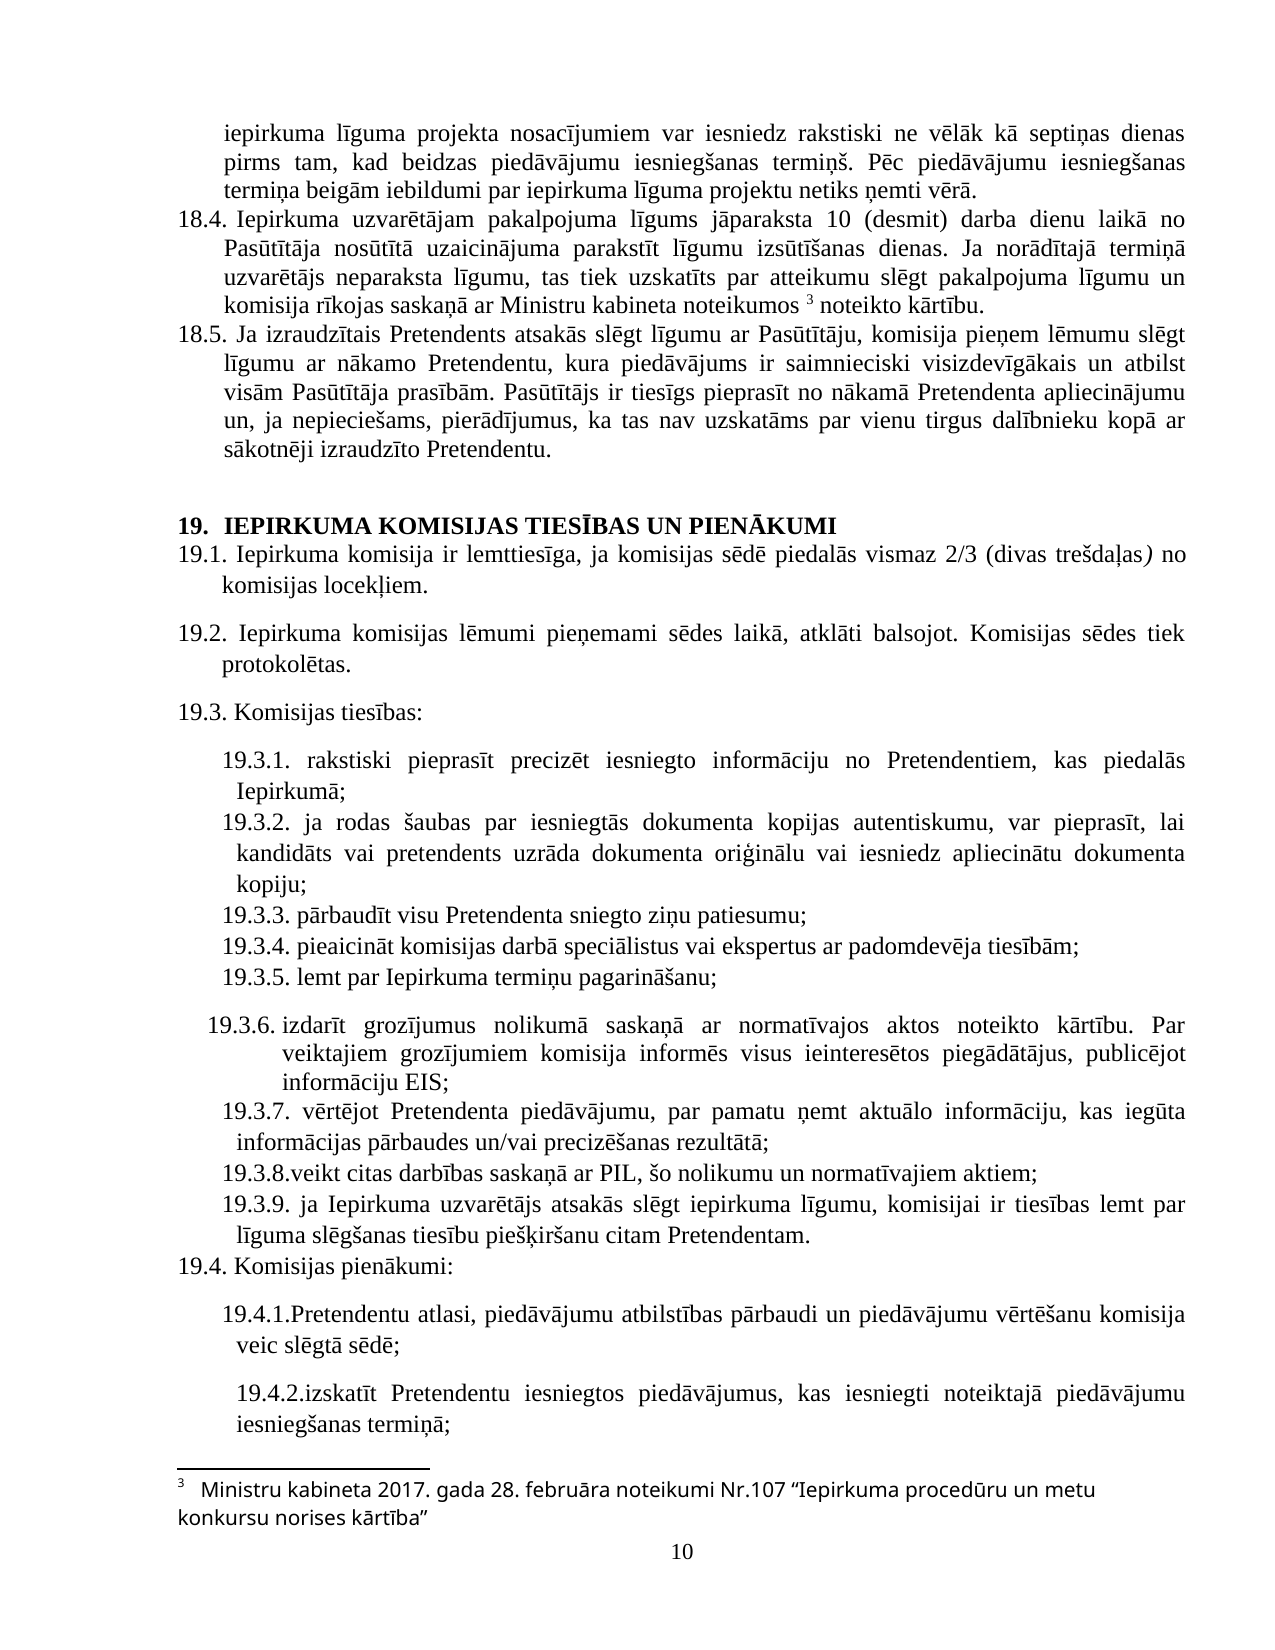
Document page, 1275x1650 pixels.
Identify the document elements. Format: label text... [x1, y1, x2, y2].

text 19.3.2. ja rodas šaubas par iesniegtās dokumenta kopijas autentiskumu, var pieprasīt, lai kandidāts vai pretendents uzrāda dokumenta oriģinālu vai iesniedz apliecinātu dokumenta kopiju; [222, 807, 1186, 898]
text 19.3. Komisijas tiesības: [177, 697, 1186, 726]
text 19.3.5. lemt par Iepirkuma termiņu pagarināšanu; [222, 962, 1186, 991]
text 19.3.1. rakstiski pieprasīt precizēt iesniegto informāciju no Pretendentiem, kas piedalās Iepirkumā; [222, 745, 1186, 804]
list IEPIRKUMA KOMISIJAS TIESĪBAS UN PIENĀKUMI [177, 511, 1186, 539]
list Ja izraudzītais Pretendents atsakās slēgt līgumu ar Pasūtītāju, komisija pieņem lēmumu slēgt līgumu ar nākamo Pretendentu, kura piedāvājums ir saimnieciski visizdevīgākais un atbilst visām Pasūtītāja prasībām. Pasūtītājs ir tiesīgs pieprasīt no nākamā Pretendenta apliecinājumu un, ja nepieciešams, pierādījumus, ka tas nav uzskatāms par vienu tirgus dalībnieku kopā ar sākotnēji izraudzīto Pretendentu. [177, 319, 1186, 463]
text 19.3.9. ja Iepirkuma uzvarētājs atsakās slēgt iepirkuma līgumu, komisijai ir tiesības lemt par līguma slēgšanas tiesību piešķiršanu citam Pretendentam. [222, 1189, 1186, 1249]
text 19.4.1.Pretendentu atlasi, piedāvājumu atbilstības pārbaudi un piedāvājumu vērtēšanu komisija veic slēgtā sēdē; [222, 1299, 1186, 1359]
list izdarīt grozījumus nolikumā saskaņā ar normatīvajos aktos noteikto kārtību. Par veiktajiem grozījumiem komisija informēs visus ieinteresētos piegādātājus, publicējot informāciju EIS; [207, 1010, 1186, 1096]
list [177, 118, 1186, 204]
text 19.1. Iepirkuma komisija ir lemttiesīga, ja komisijas sēdē piedalās vismaz 2/3 (divas trešdaļas) no komisijas locekļiem. [177, 539, 1186, 599]
list Iepirkuma uzvarētājam pakalpojuma līgums jāparaksta 10 (desmit) darba dienu laikā no Pasūtītāja nosūtītā uzaicinājuma parakstīt līgumu izsūtīšanas dienas. Ja norādītajā termiņā uzvarētājs neparaksta līgumu, tas tiek uzskatīts par atteikumu slēgt pakalpojuma līgumu un komisija rīkojas saskaņā ar Ministru kabineta noteikumos noteikto kārtību. [177, 204, 1186, 319]
text 19.3.8.veikt citas darbības saskaņā ar PIL, šo nolikumu un normatīvajiem aktiem; [222, 1158, 1186, 1187]
text 19.3.4. pieaicināt komisijas darbā speciālistus vai ekspertus ar padomdevēja tiesībām; [222, 931, 1186, 960]
text 19.4.2.izskatīt Pretendentu iesniegtos piedāvājumus, kas iesniegti noteiktajā piedāvājumu iesniegšanas termiņā; [222, 1378, 1186, 1437]
text 19.2. Iepirkuma komisijas lēmumi pieņemami sēdes laikā, atklāti balsojot. Komisijas sēdes tiek protokolētas. [177, 618, 1186, 678]
text 19.4. Komisijas pienākumi: [177, 1251, 1186, 1280]
text 19.3.7. vērtējot Pretendenta piedāvājumu, par pamatu ņemt aktuālo informāciju, kas iegūta informācijas pārbaudes un/vai precizēšanas rezultātā; [222, 1096, 1186, 1156]
text 19.3.3. pārbaudīt visu Pretendenta sniegto ziņu patiesumu; [222, 900, 1186, 929]
